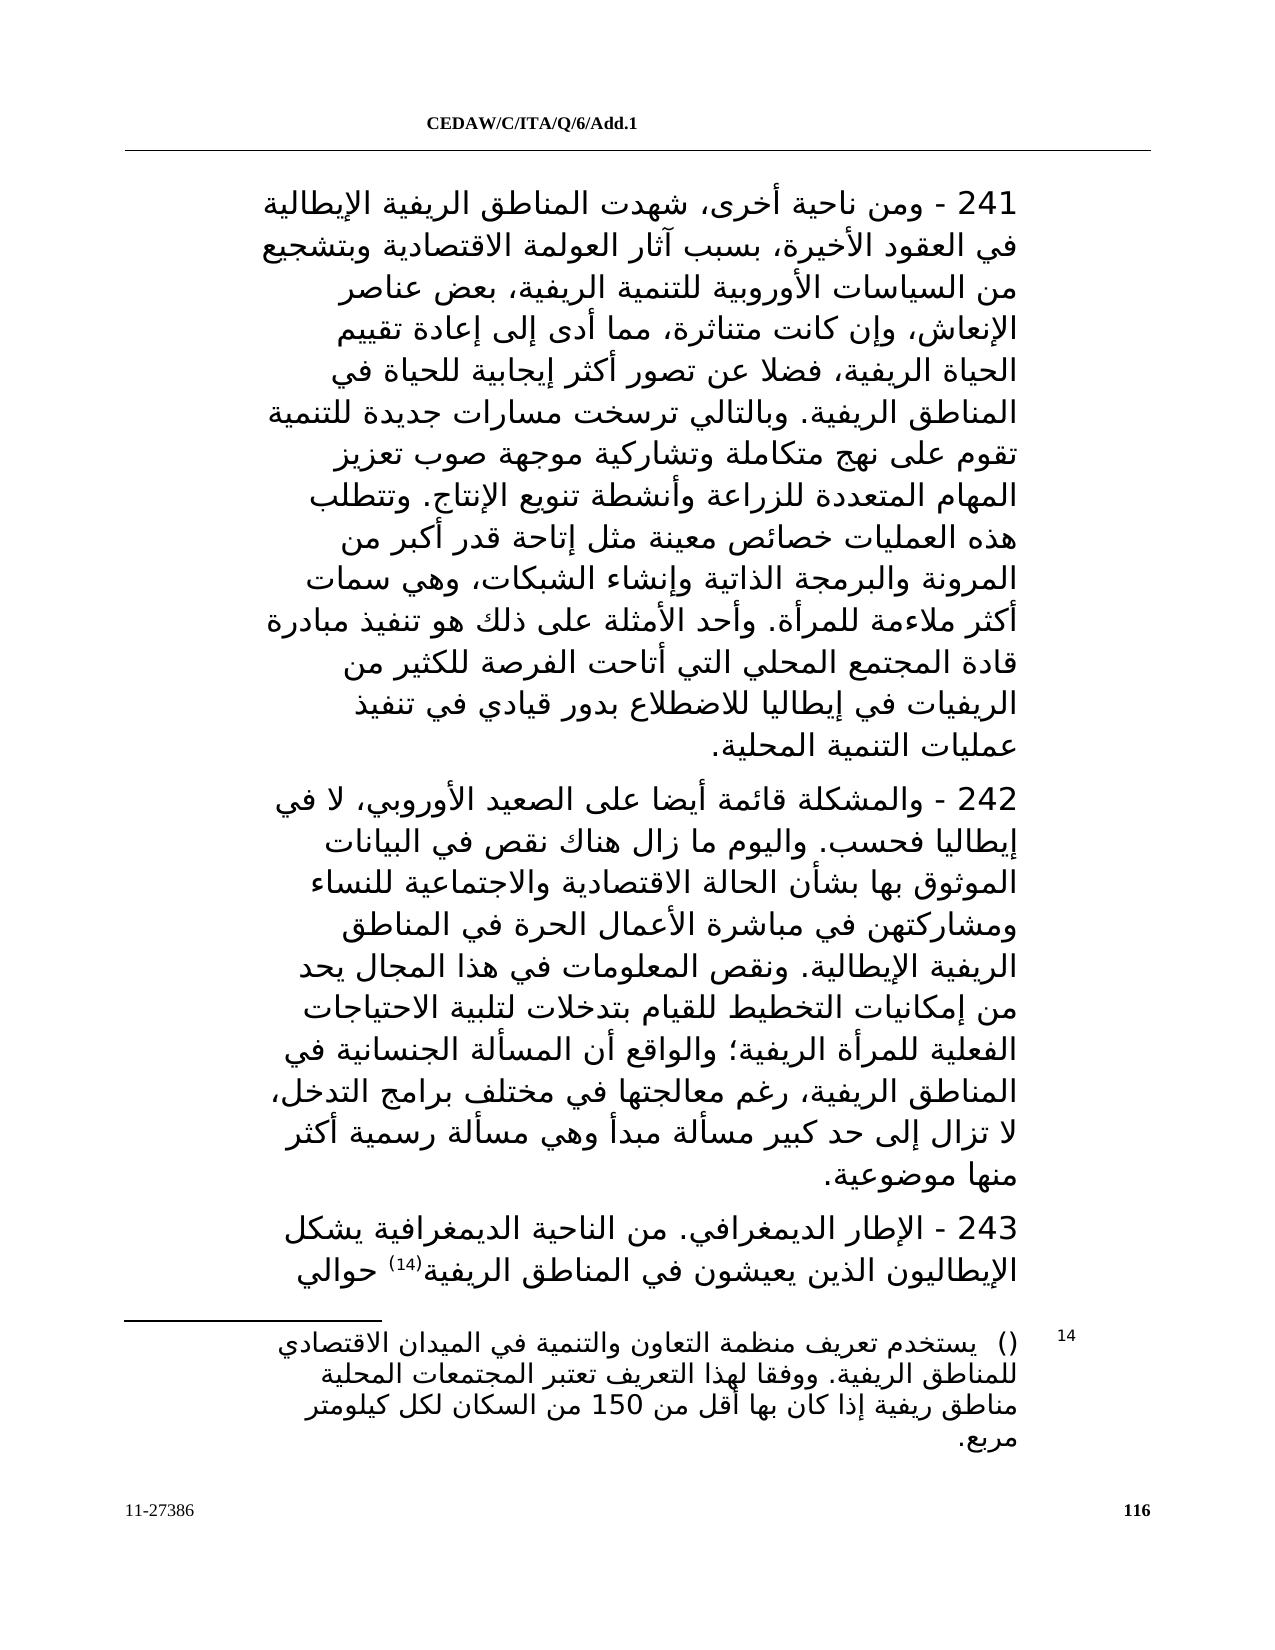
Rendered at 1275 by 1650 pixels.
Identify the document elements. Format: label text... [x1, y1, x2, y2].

text 242 - والمشكلة قائمة أيضا على الصعيد الأوروبي، لا في إيطاليا فحسب. واليوم ما زال هناك نقص في البيانات الموثوق بها بشأن الحالة الاقتصادية والاجتماعية للنساء ومشاركتهن في مباشرة الأعمال الحرة في المناطق الريفية الإيطالية. ونقص المعلومات في هذا المجال يحد من إمكانيات التخطيط للقيام بتدخلات لتلبية الاحتياجات الفعلية للمرأة الريفية؛ والواقع أن المسألة الجنسانية في المناطق الريفية، رغم معالجتها في مختلف برامج التدخل، لا تزال إلى حد كبير مسألة مبدأ وهي مسألة رسمية أكثر منها موضوعية. [256, 777, 1018, 1194]
text 241 - ومن ناحية أخرى، شهدت المناطق الريفية الإيطالية في العقود الأخيرة، بسبب آثار العولمة الاقتصادية وبتشجيع من السياسات الأوروبية للتنمية الريفية، بعض عناصر الإنعاش، وإن كانت متناثرة، مما أدى إلى إعادة تقييم الحياة الريفية، فضلا عن تصور أكثر إيجابية للحياة في المناطق الريفية. وبالتالي ترسخت مسارات جديدة للتنمية تقوم على نهج متكاملة وتشاركية موجهة صوب تعزيز المهام المتعددة للزراعة وأنشطة تنويع الإنتاج. وتتطلب هذه العمليات خصائص معينة مثل إتاحة قدر أكبر من المرونة والبرمجة الذاتية وإنشاء الشبكات، وهي سمات أكثر ملاءمة للمرأة. وأحد الأمثلة على ذلك هو تنفيذ مبادرة قادة المجتمع المحلي التي أتاحت الفرصة للكثير من الريفيات في إيطاليا للاضطلاع بدور قيادي في تنفيذ عمليات التنمية المحلية. [256, 181, 1018, 765]
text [256, 1206, 1018, 1290]
